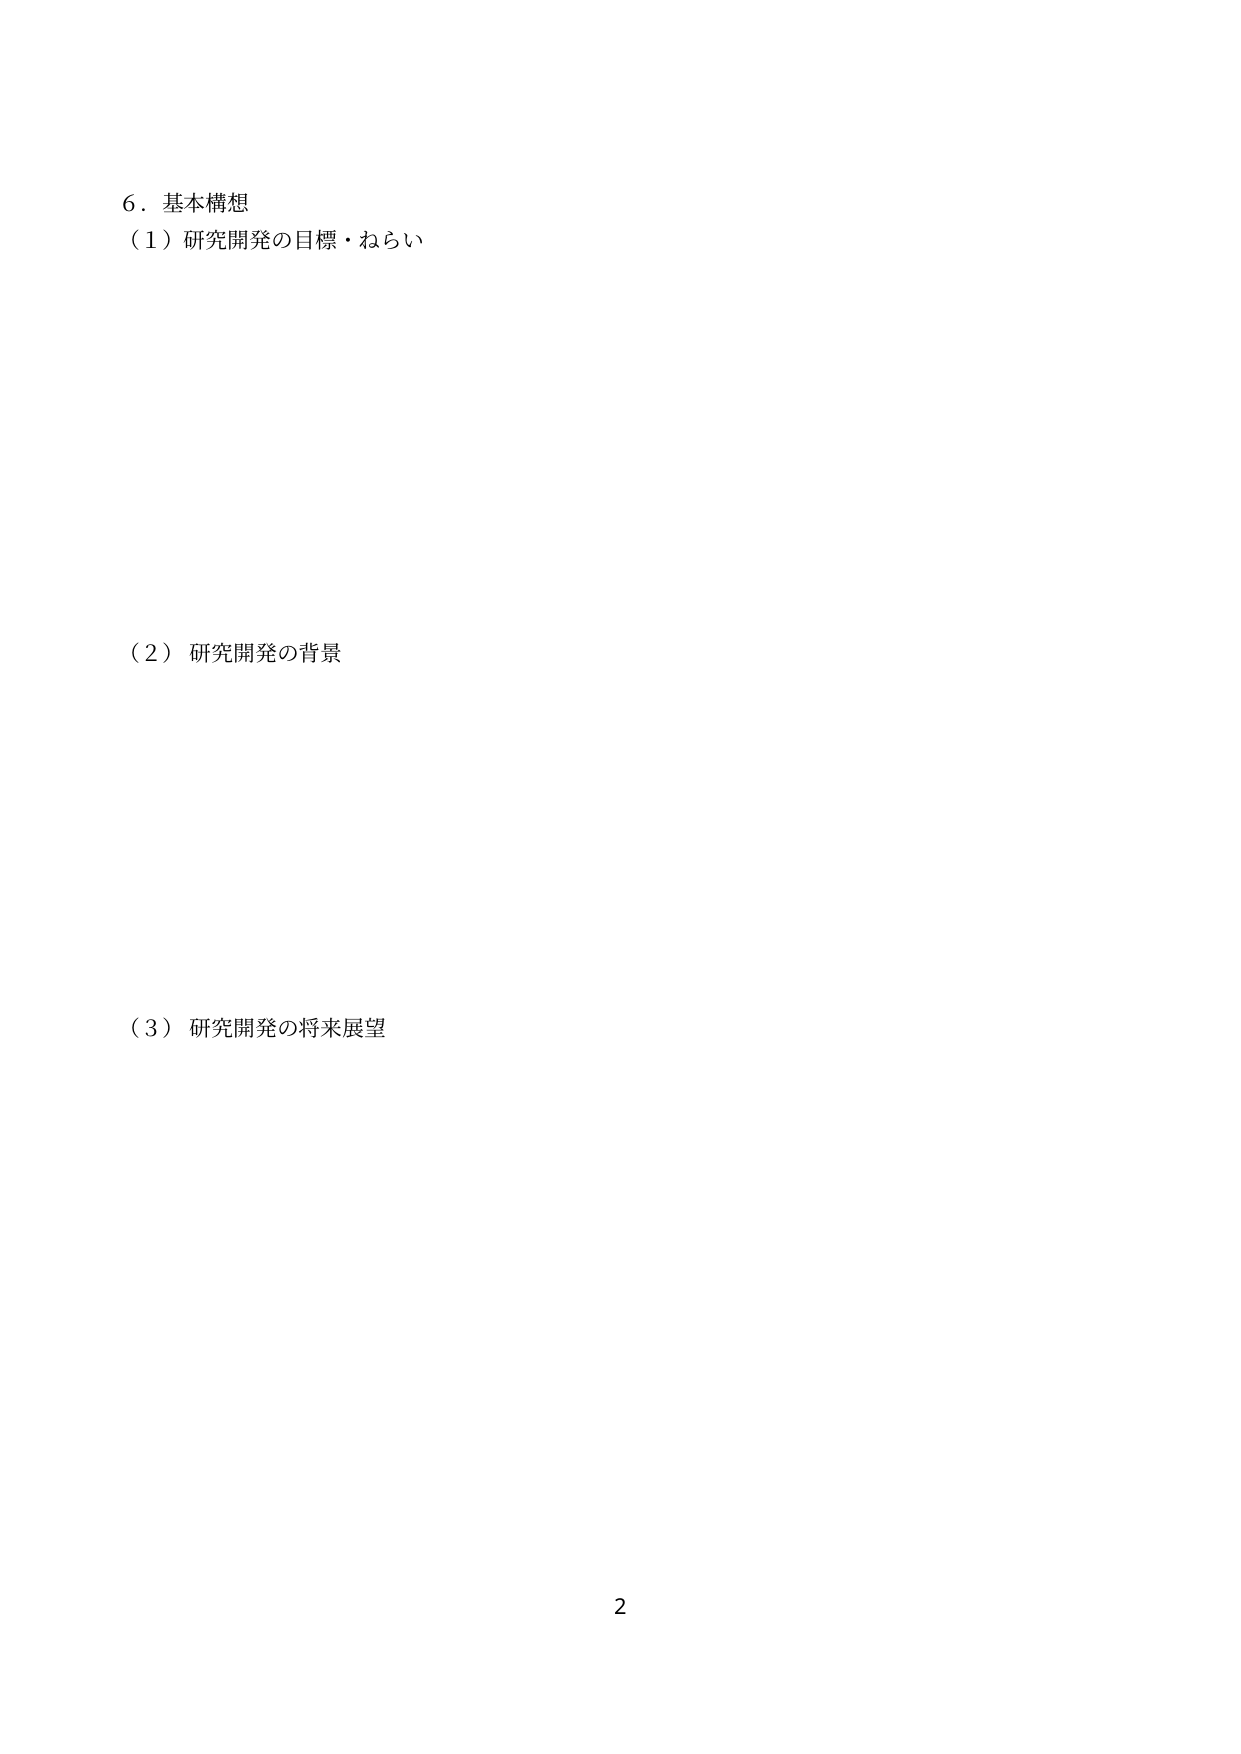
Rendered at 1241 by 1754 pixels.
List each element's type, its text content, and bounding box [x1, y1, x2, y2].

text （１）研究開発の目標・ねらい [118, 221, 1122, 258]
text （２） 研究開発の背景 [118, 633, 1122, 671]
text ６．基本構想 [118, 183, 1122, 221]
text （３） 研究開発の将来展望 [118, 1008, 1122, 1046]
